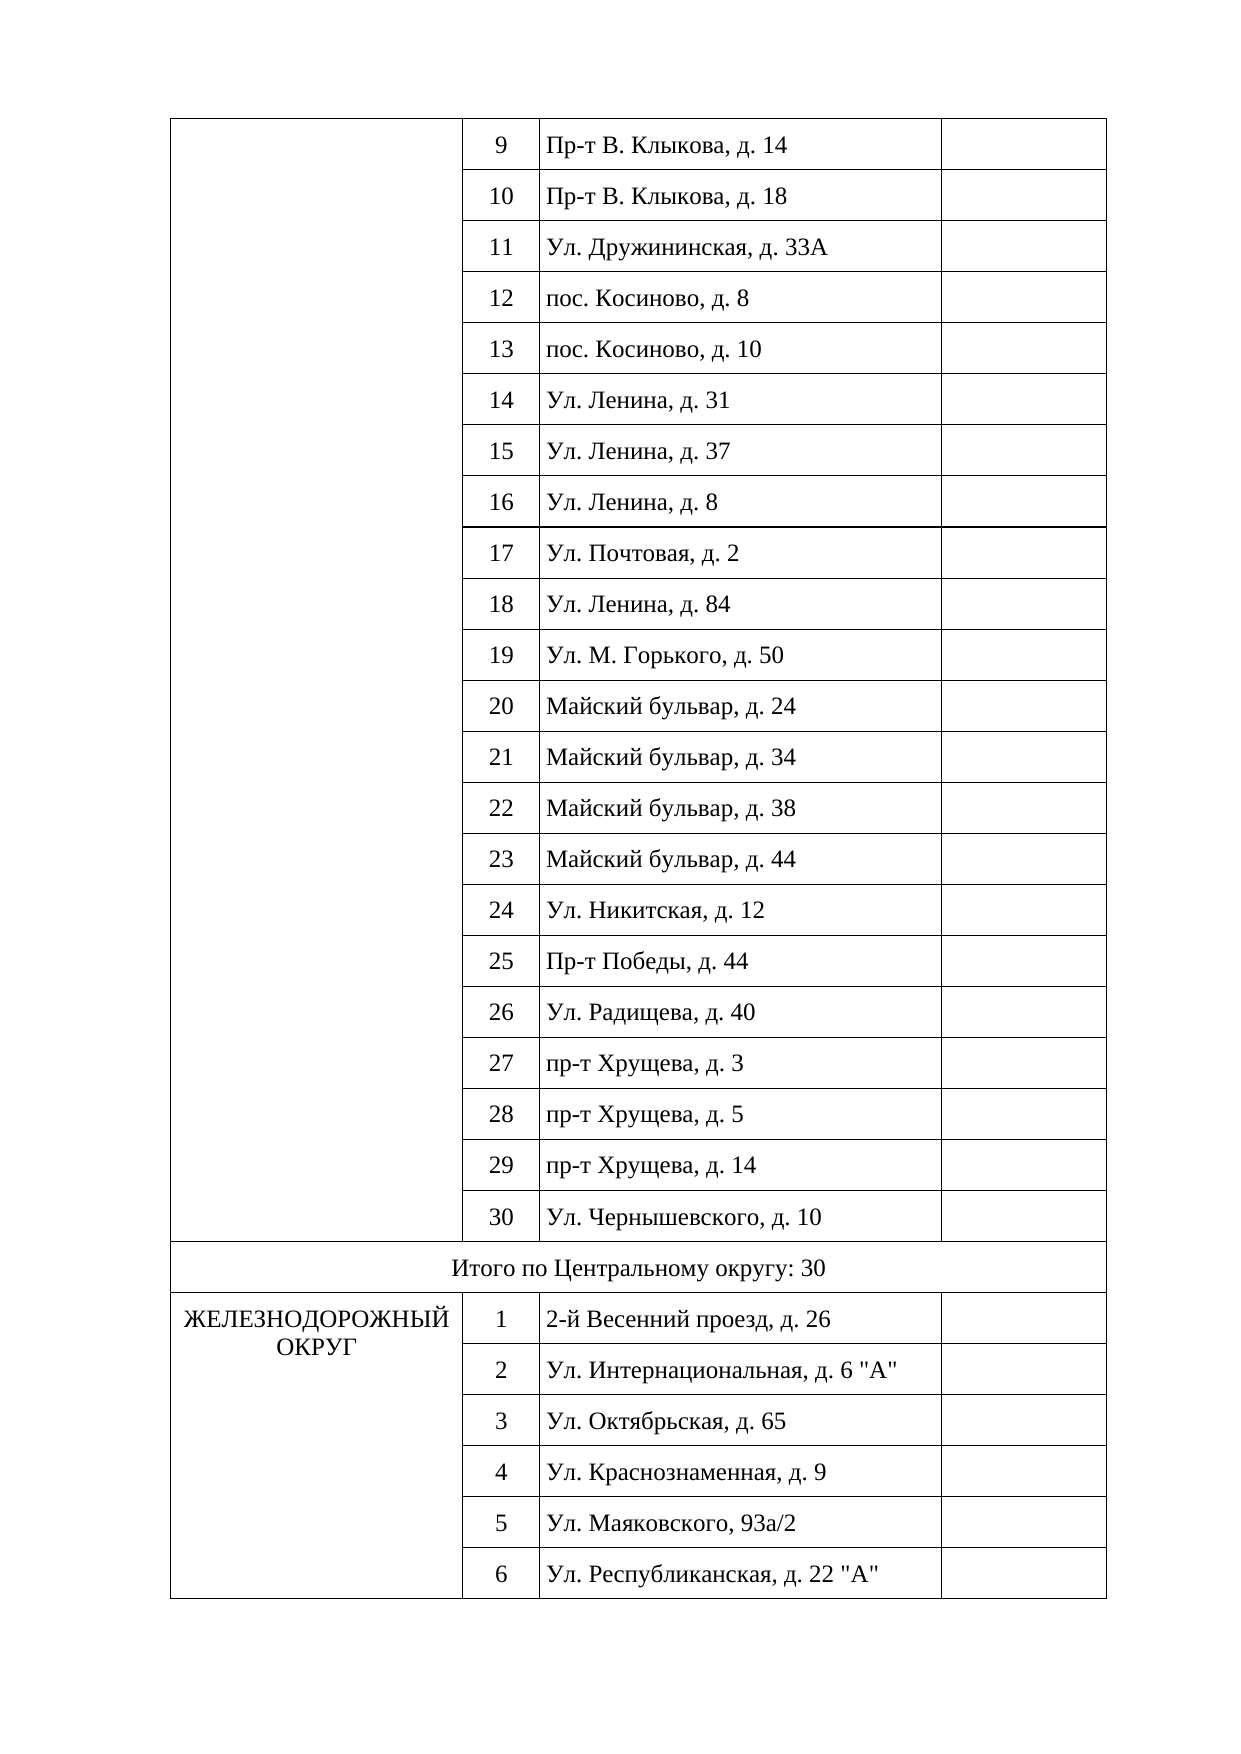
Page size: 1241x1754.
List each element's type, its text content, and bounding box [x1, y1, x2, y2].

table_cell 19 [463, 630, 539, 679]
table_cell 12 [463, 272, 539, 322]
table_cell 6 [463, 1548, 539, 1598]
table_cell 29 [463, 1140, 539, 1190]
table_cell [942, 119, 1106, 169]
table_cell [942, 783, 1106, 833]
table_cell пр-т Хрущева, д. 14 [540, 1140, 941, 1190]
table_cell [942, 681, 1106, 731]
table_cell 16 [463, 476, 539, 526]
table_cell Пр-т Победы, д. 44 [540, 936, 941, 986]
table_cell Ул. Октябрьская, д. 65 [540, 1395, 941, 1445]
table_cell Майский бульвар, д. 44 [540, 834, 941, 884]
table_cell 9 [463, 119, 539, 169]
table_cell 20 [463, 681, 539, 731]
table_cell [942, 1140, 1106, 1190]
table_cell Ул. Ленина, д. 31 [540, 374, 941, 424]
table_cell [942, 221, 1106, 271]
table_cell Ул. Ленина, д. 84 [540, 579, 941, 628]
table_cell 5 [463, 1497, 539, 1547]
table_cell 2-й Весенний проезд, д. 26 [540, 1293, 941, 1343]
table_cell [942, 374, 1106, 424]
table_cell [942, 1344, 1106, 1394]
table_cell пос. Косиново, д. 8 [540, 272, 941, 322]
table_cell 1 [463, 1293, 539, 1343]
table_cell [942, 936, 1106, 986]
table_cell [942, 1038, 1106, 1088]
table_cell Ул. Ленина, д. 37 [540, 425, 941, 475]
table_cell Ул. Республиканская, д. 22 "А" [540, 1548, 941, 1598]
table_cell Пр-т В. Клыкова, д. 18 [540, 170, 941, 220]
table_cell [942, 323, 1106, 373]
table_cell Ул. Радищева, д. 40 [540, 987, 941, 1037]
table_cell [942, 732, 1106, 782]
table_cell 13 [463, 323, 539, 373]
table_cell 23 [463, 834, 539, 884]
table_cell [942, 1497, 1106, 1547]
table_cell 2 [463, 1344, 539, 1394]
table_cell пос. Косиново, д. 10 [540, 323, 941, 373]
table_cell [942, 1548, 1106, 1598]
table_cell [942, 885, 1106, 935]
table_cell Майский бульвар, д. 38 [540, 783, 941, 833]
table_cell [942, 1293, 1106, 1343]
table_cell Майский бульвар, д. 34 [540, 732, 941, 782]
table_cell 21 [463, 732, 539, 782]
table_cell Ул. Никитская, д. 12 [540, 885, 941, 935]
table_cell 14 [463, 374, 539, 424]
table_cell Ул. Дружининская, д. 33А [540, 221, 941, 271]
table_cell 24 [463, 885, 539, 935]
table_cell Итого по Центральному округу: 30 [171, 1242, 1106, 1292]
table_cell 26 [463, 987, 539, 1037]
table_cell [942, 987, 1106, 1037]
table_cell [942, 1395, 1106, 1445]
table_cell 3 [463, 1395, 539, 1445]
table_cell 11 [463, 221, 539, 271]
table_cell Ул. Маяковского, 93а/2 [540, 1497, 941, 1547]
table_cell [942, 630, 1106, 679]
table_cell 17 [463, 528, 539, 577]
table_cell [942, 834, 1106, 884]
table_cell [942, 476, 1106, 526]
table_cell 10 [463, 170, 539, 220]
table_cell [942, 579, 1106, 628]
table_cell Ул. М. Горького, д. 50 [540, 630, 941, 679]
table_cell Ул. Краснознаменная, д. 9 [540, 1446, 941, 1496]
table_cell 22 [463, 783, 539, 833]
table_cell Ул. Интернациональная, д. 6 "А" [540, 1344, 941, 1394]
table_cell 25 [463, 936, 539, 986]
table_cell 15 [463, 425, 539, 475]
table_cell [942, 1191, 1106, 1241]
table_cell 30 [463, 1191, 539, 1241]
table_cell пр-т Хрущева, д. 5 [540, 1089, 941, 1139]
table_cell Пр-т В. Клыкова, д. 14 [540, 119, 941, 169]
table_cell [942, 1089, 1106, 1139]
table_cell 4 [463, 1446, 539, 1496]
table_cell Ул. Чернышевского, д. 10 [540, 1191, 941, 1241]
table_cell [942, 425, 1106, 475]
table_cell 28 [463, 1089, 539, 1139]
table_cell [942, 170, 1106, 220]
table_cell Ул. Почтовая, д. 2 [540, 528, 941, 577]
table_cell [942, 272, 1106, 322]
table_cell ЖЕЛЕЗНОДОРОЖНЫЙ ОКРУГ [171, 1293, 462, 1598]
table_cell 27 [463, 1038, 539, 1088]
table_cell 18 [463, 579, 539, 628]
table_cell пр-т Хрущева, д. 3 [540, 1038, 941, 1088]
table_cell Ул. Ленина, д. 8 [540, 476, 941, 526]
table_cell [942, 1446, 1106, 1496]
table_cell [942, 528, 1106, 577]
table_cell Майский бульвар, д. 24 [540, 681, 941, 731]
